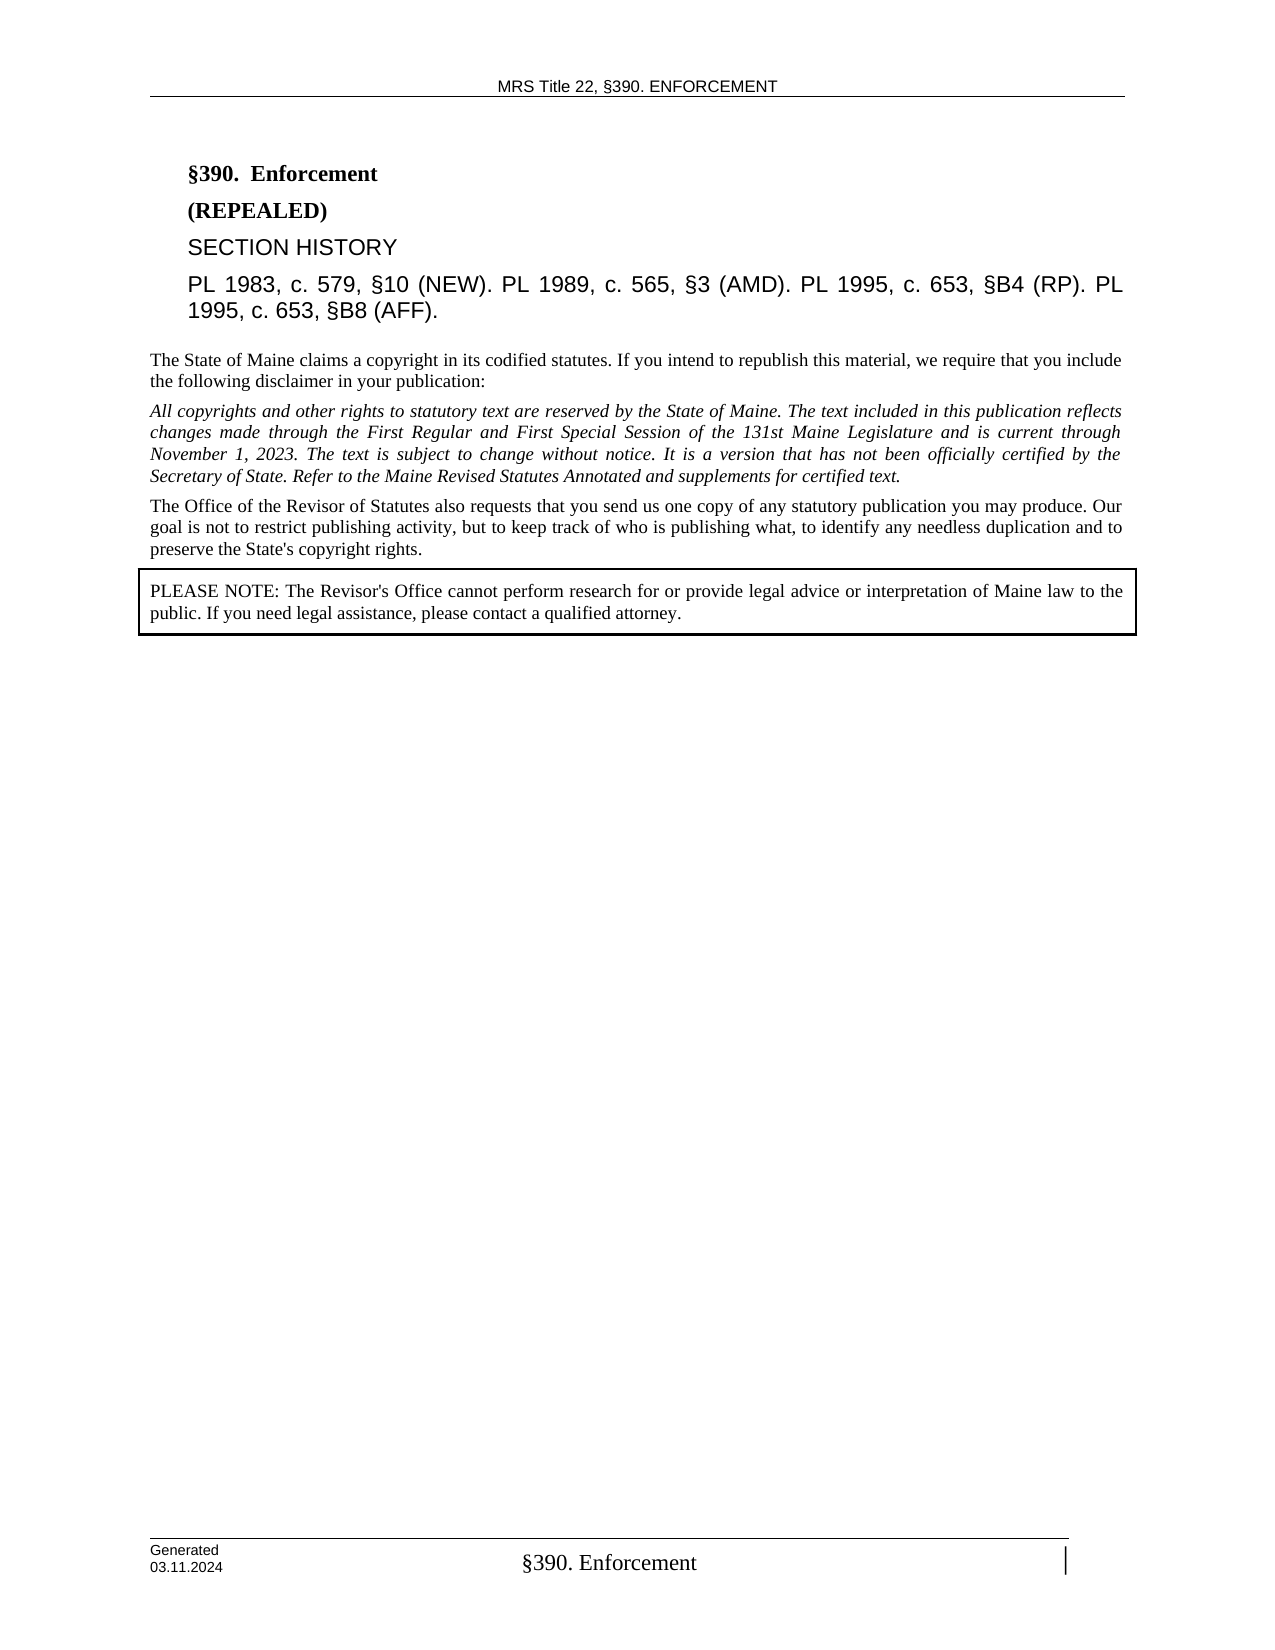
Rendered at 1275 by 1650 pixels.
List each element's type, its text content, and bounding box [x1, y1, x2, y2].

text All copyrights and other rights to statutory text are reserved by the State of Maine. The text included in this publication reflects changes made through the First Regular and First Special Session of the 131st Maine Legislature and is current through November 1, 2023 . The text is subject to change without notice. It is a version that has not been officially certified by the Secretary of State. Refer to the Maine Revised Statutes Annotated and supplements for certified text. [150, 400, 1125, 486]
text PLEASE NOTE: The Revisor's Office cannot perform research for or provide legal advice or interpretation of Maine law to the public. If you need legal assistance, please contact a qualified attorney. [140, 570, 1135, 633]
text The Office of the Revisor of Statutes also requests that you send us one copy of any statutory publication you may produce. Our goal is not to restrict publishing activity, but to keep track of who is publishing what, to identify any needless duplication and to preserve the State's copyright rights. [150, 494, 1125, 559]
text The State of Maine claims a copyright in its codified statutes. If you intend to republish this material, we require that you include the following disclaimer in your publication: [150, 348, 1125, 392]
text §390. Enforcement [187, 160, 1125, 187]
text SECTION HISTORY [187, 234, 1125, 260]
text (REPEALED) [187, 197, 1125, 223]
text PL 1983, c. 579, §10 (NEW). PL 1989, c. 565, §3 (AMD). PL 1995, c. 653, §B4 (RP). PL 1995, c. 653, §B8 (AFF). [187, 271, 1125, 323]
